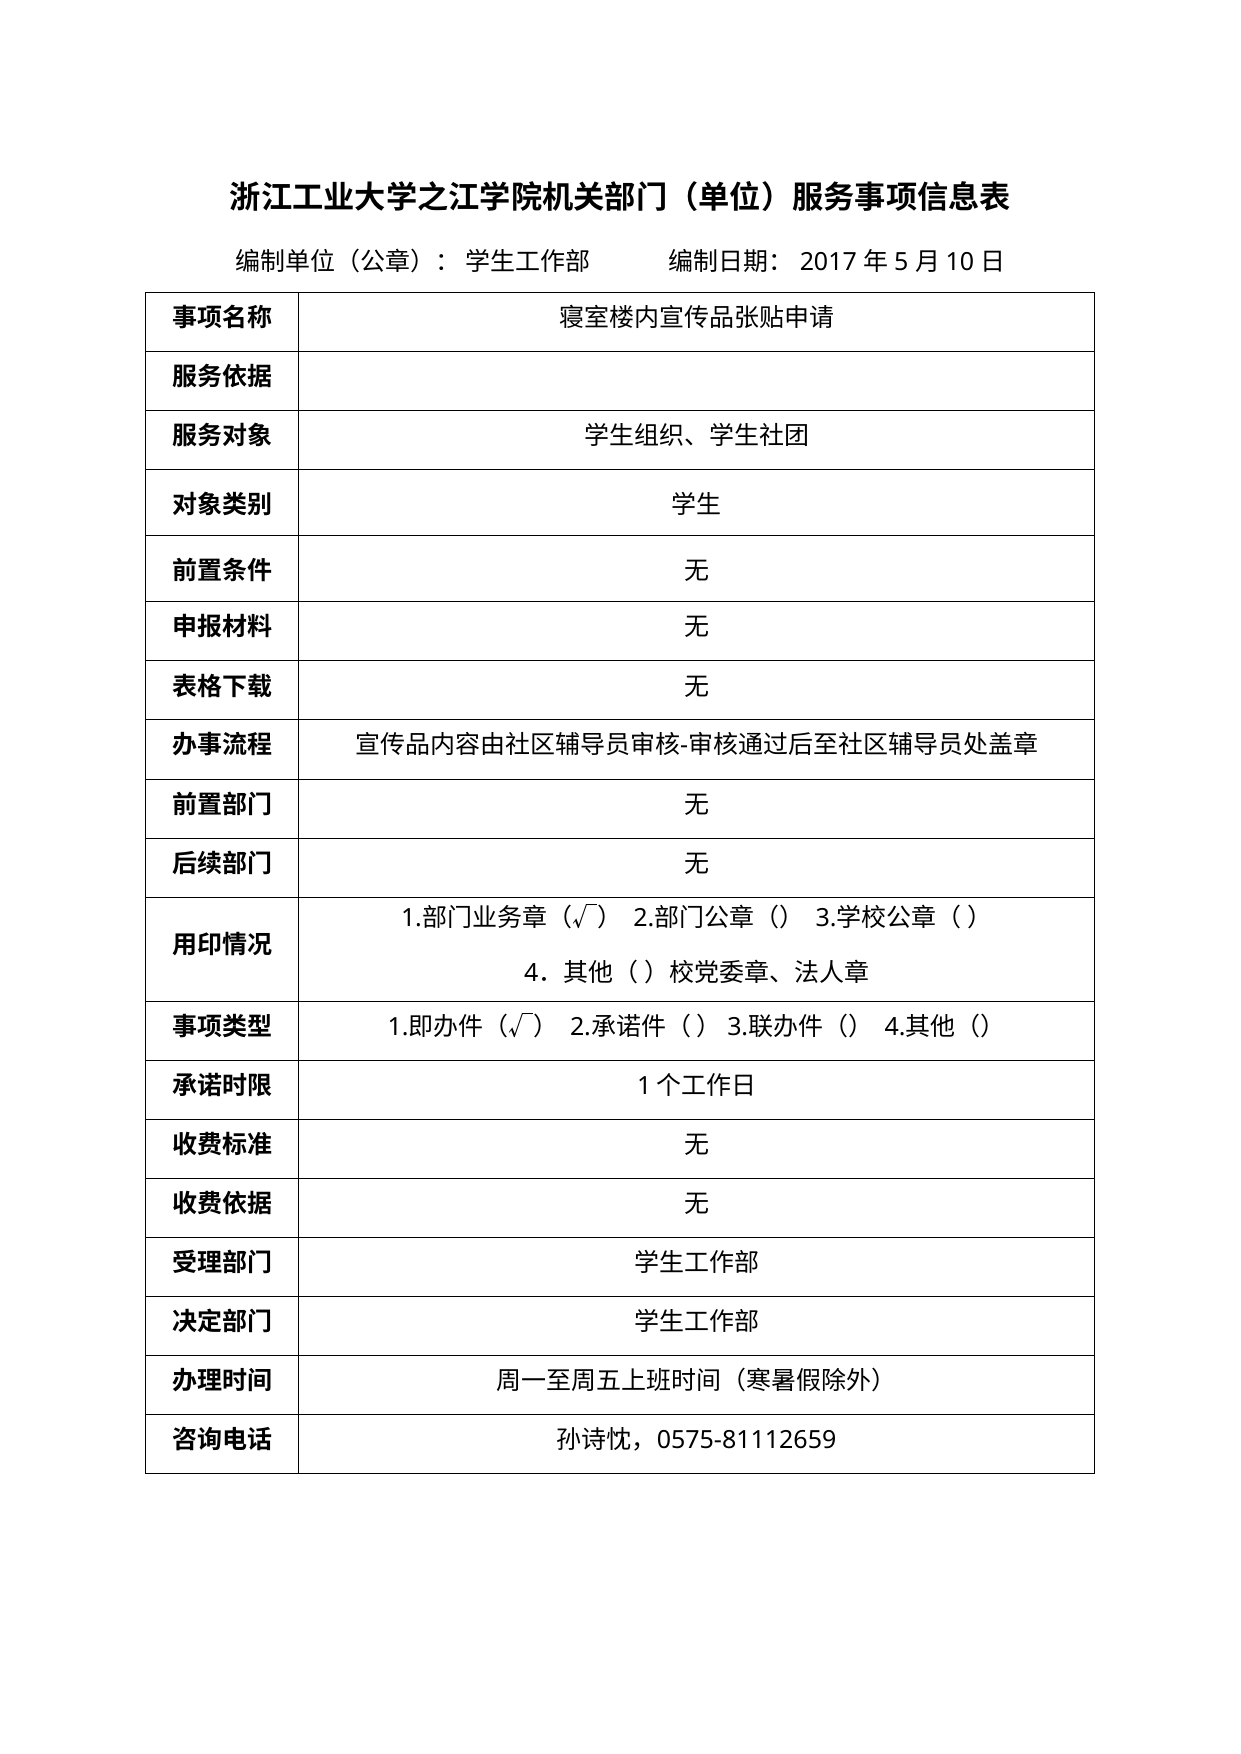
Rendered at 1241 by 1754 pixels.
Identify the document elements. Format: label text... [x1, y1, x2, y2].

table_cell 周一至周五上班时间（寒暑假除外） [299, 1356, 1094, 1414]
table_cell 无 [299, 780, 1094, 837]
table_cell 办理时间 [146, 1356, 298, 1414]
table_cell 无 [299, 839, 1094, 897]
table_header 事项名称 [146, 293, 298, 351]
table_cell 服务依据 [146, 352, 298, 410]
table_header 寝室楼内宣传品张贴申请 [299, 293, 1094, 351]
text 浙江工业大学之江学院机关部门（单位）服务事项信息表 [187, 162, 1053, 227]
table_cell [299, 352, 1094, 410]
table_cell 受理部门 [146, 1238, 298, 1296]
table_cell 表格下载 [146, 661, 298, 719]
text 编制单位（公章）： 学生工作部 编制日期： 2017 年 5 月 10 日 [187, 227, 1053, 292]
table_cell 前置条件 [146, 536, 298, 601]
table_cell 收费依据 [146, 1179, 298, 1237]
table_cell 前置部门 [146, 780, 298, 837]
table_cell 对象类别 [146, 470, 298, 535]
table_cell 申报材料 [146, 602, 298, 660]
table_cell 承诺时限 [146, 1061, 298, 1119]
table_cell 学生工作部 [299, 1238, 1094, 1296]
table_cell 无 [299, 536, 1094, 601]
table_cell 1个工作日 [299, 1061, 1094, 1119]
table_cell 学生工作部 [299, 1297, 1094, 1355]
table_cell 1.部门业务章（√） 2.部门公章（） 3.学校公章（ ） 4．其他（ ）校党委章、法人章 [299, 898, 1094, 1001]
table_cell 收费标准 [146, 1120, 298, 1178]
table_cell 咨询电话 [146, 1415, 298, 1473]
table_cell 决定部门 [146, 1297, 298, 1355]
table_cell 学生组织、学生社团 [299, 411, 1094, 469]
table_cell 用印情况 [146, 898, 298, 1001]
table_cell 办事流程 [146, 720, 298, 778]
table_cell 无 [299, 1120, 1094, 1178]
table_cell 事项类型 [146, 1002, 298, 1060]
table_cell 无 [299, 1179, 1094, 1237]
table_cell 服务对象 [146, 411, 298, 469]
table_cell 学生 [299, 470, 1094, 535]
table_cell 宣传品内容由社区辅导员审核-审核通过后至社区辅导员处盖章 [299, 720, 1094, 778]
table_cell 无 [299, 602, 1094, 660]
table_cell 无 [299, 661, 1094, 719]
table_cell 后续部门 [146, 839, 298, 897]
table_cell 孙诗忱，0575-81112659 [299, 1415, 1094, 1473]
table_cell 1.即办件（√） 2.承诺件（ ） 3.联办件（） 4.其他（） [299, 1002, 1094, 1060]
